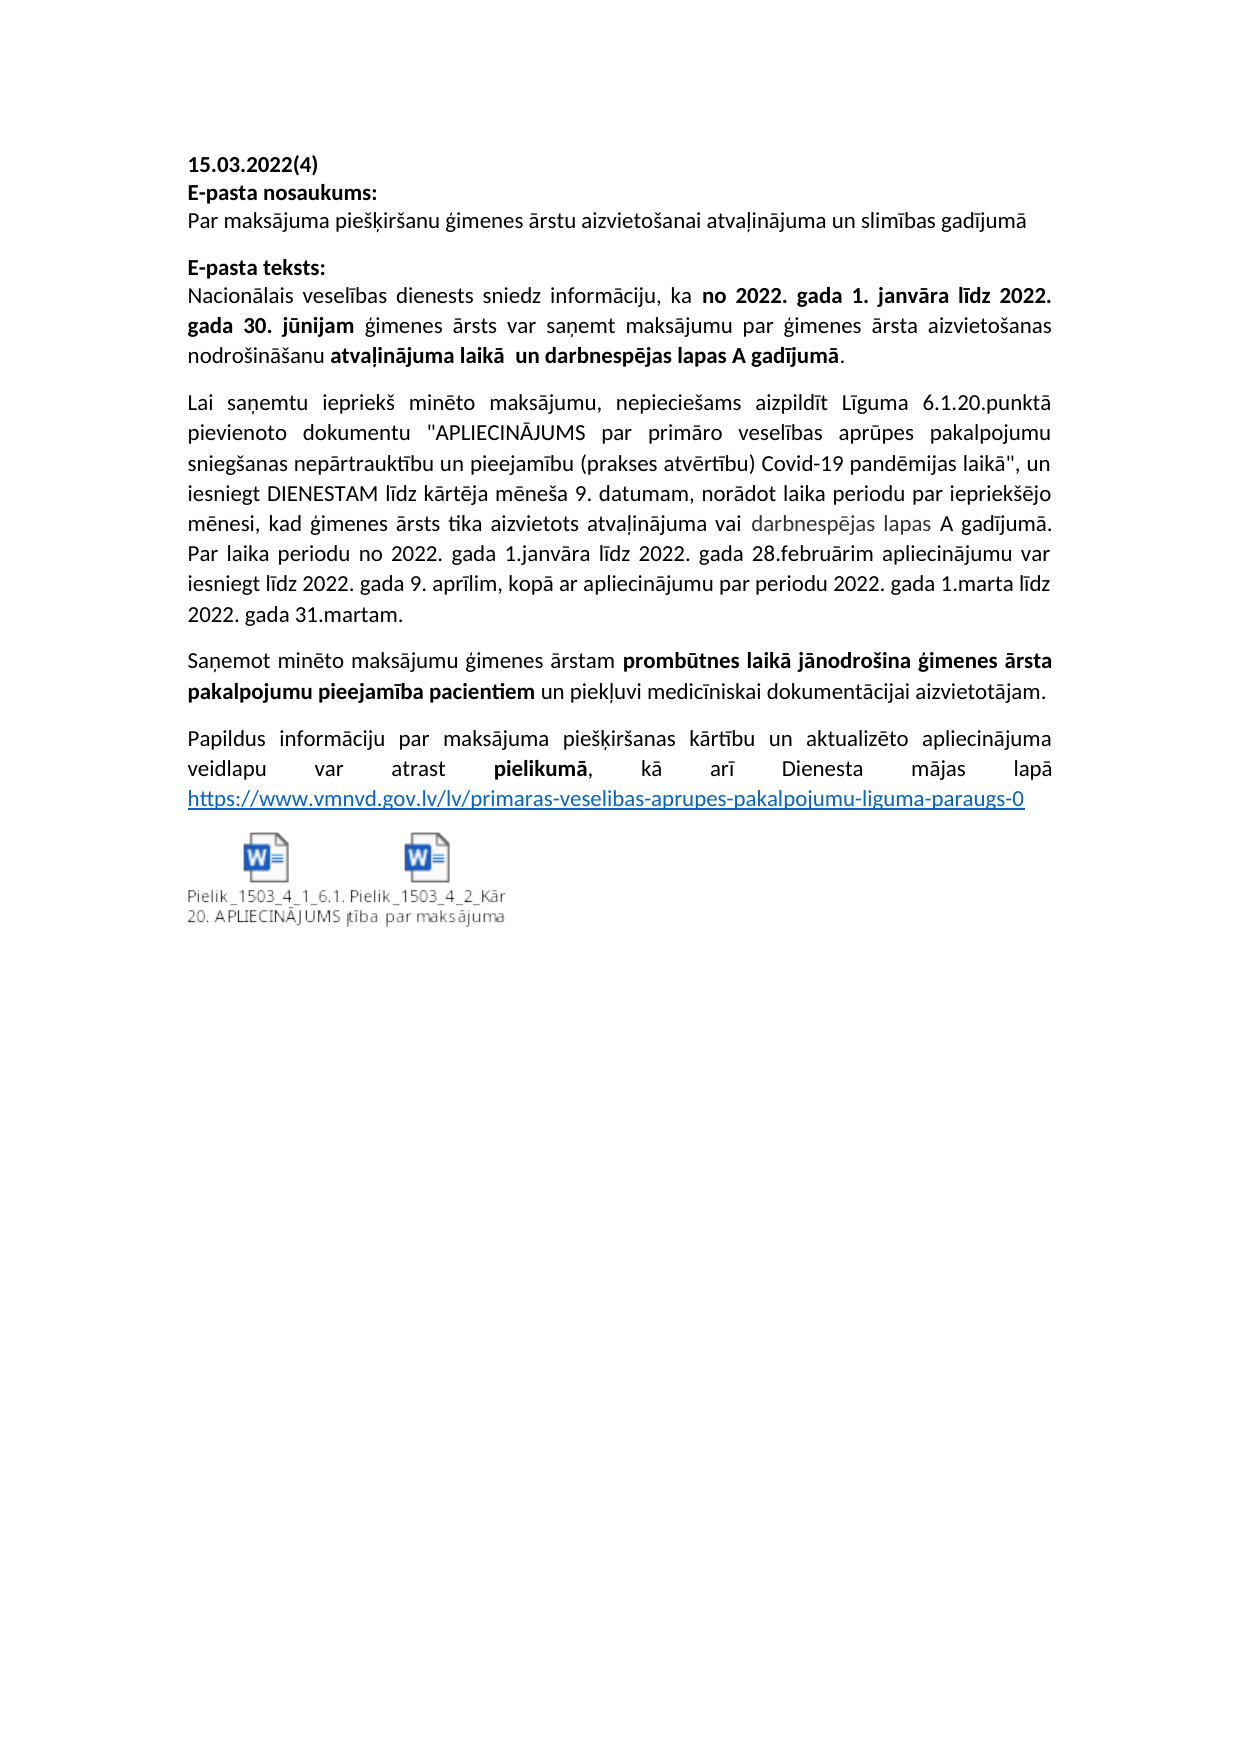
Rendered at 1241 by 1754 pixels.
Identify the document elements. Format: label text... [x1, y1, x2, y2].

text Papildus informāciju par maksājuma piešķiršanas kārtību un aktualizēto apliecinājuma veidlapu var atrast pielikumā, kā arī Dienesta mājas lapā https://www.vmnvd.gov.lv/lv/primaras-veselibas-aprupes-pakalpojumu-liguma-paraugs-0 [187, 724, 1053, 812]
text Par maksājuma piešķiršanu ģimenes ārstu aizvietošanai atvaļinājuma un slimības gadījumā [187, 206, 1053, 234]
text 15.03.2022(4) [187, 150, 1053, 178]
text Nacionālais veselības dienests sniedz informāciju, ka no 2022. gada 1. janvāra līdz 2022. gada 30. jūnijam ģimenes ārsts var saņemt maksājumu par ģimenes ārsta aizvietošanas nodrošināšanu atvaļinājuma laikā un darbnespējas lapas A gadījumā. [187, 281, 1053, 369]
text E-pasta teksts: [187, 253, 1053, 281]
text Saņemot minēto maksājumu ģimenes ārstam prombūtnes laikā jānodrošina ģimenes ārsta pakalpojumu pieejamība pacientiem un piekļuvi medicīniskai dokumentācijai aizvietotājam. [187, 647, 1053, 705]
text Lai saņemtu iepriekš minēto maksājumu, nepieciešams aizpildīt Līguma 6.1.20.punktā pievienoto dokumentu "APLIECINĀJUMS par primāro veselības aprūpes pakalpojumu sniegšanas nepārtrauktību un pieejamību (prakses atvērtību) Covid-19 pandēmijas laikā", un iesniegt DIENESTAM līdz kārtēja mēneša 9. datumam, norādot laika periodu par iepriekšējo mēnesi, kad ģimenes ārsts tika aizvietots atvaļinājuma vai darbnespējas lapas A gadījumā. Par laika periodu no 2022. gada 1.janvāra līdz 2022. gada 28.februārim apliecinājumu var iesniegt līdz 2022. gada 9. aprīlim, kopā ar apliecinājumu par periodu 2022. gada 1.marta līdz 2022. gada 31.martam. [187, 388, 1053, 628]
text E-pasta nosaukums: [187, 178, 1053, 206]
